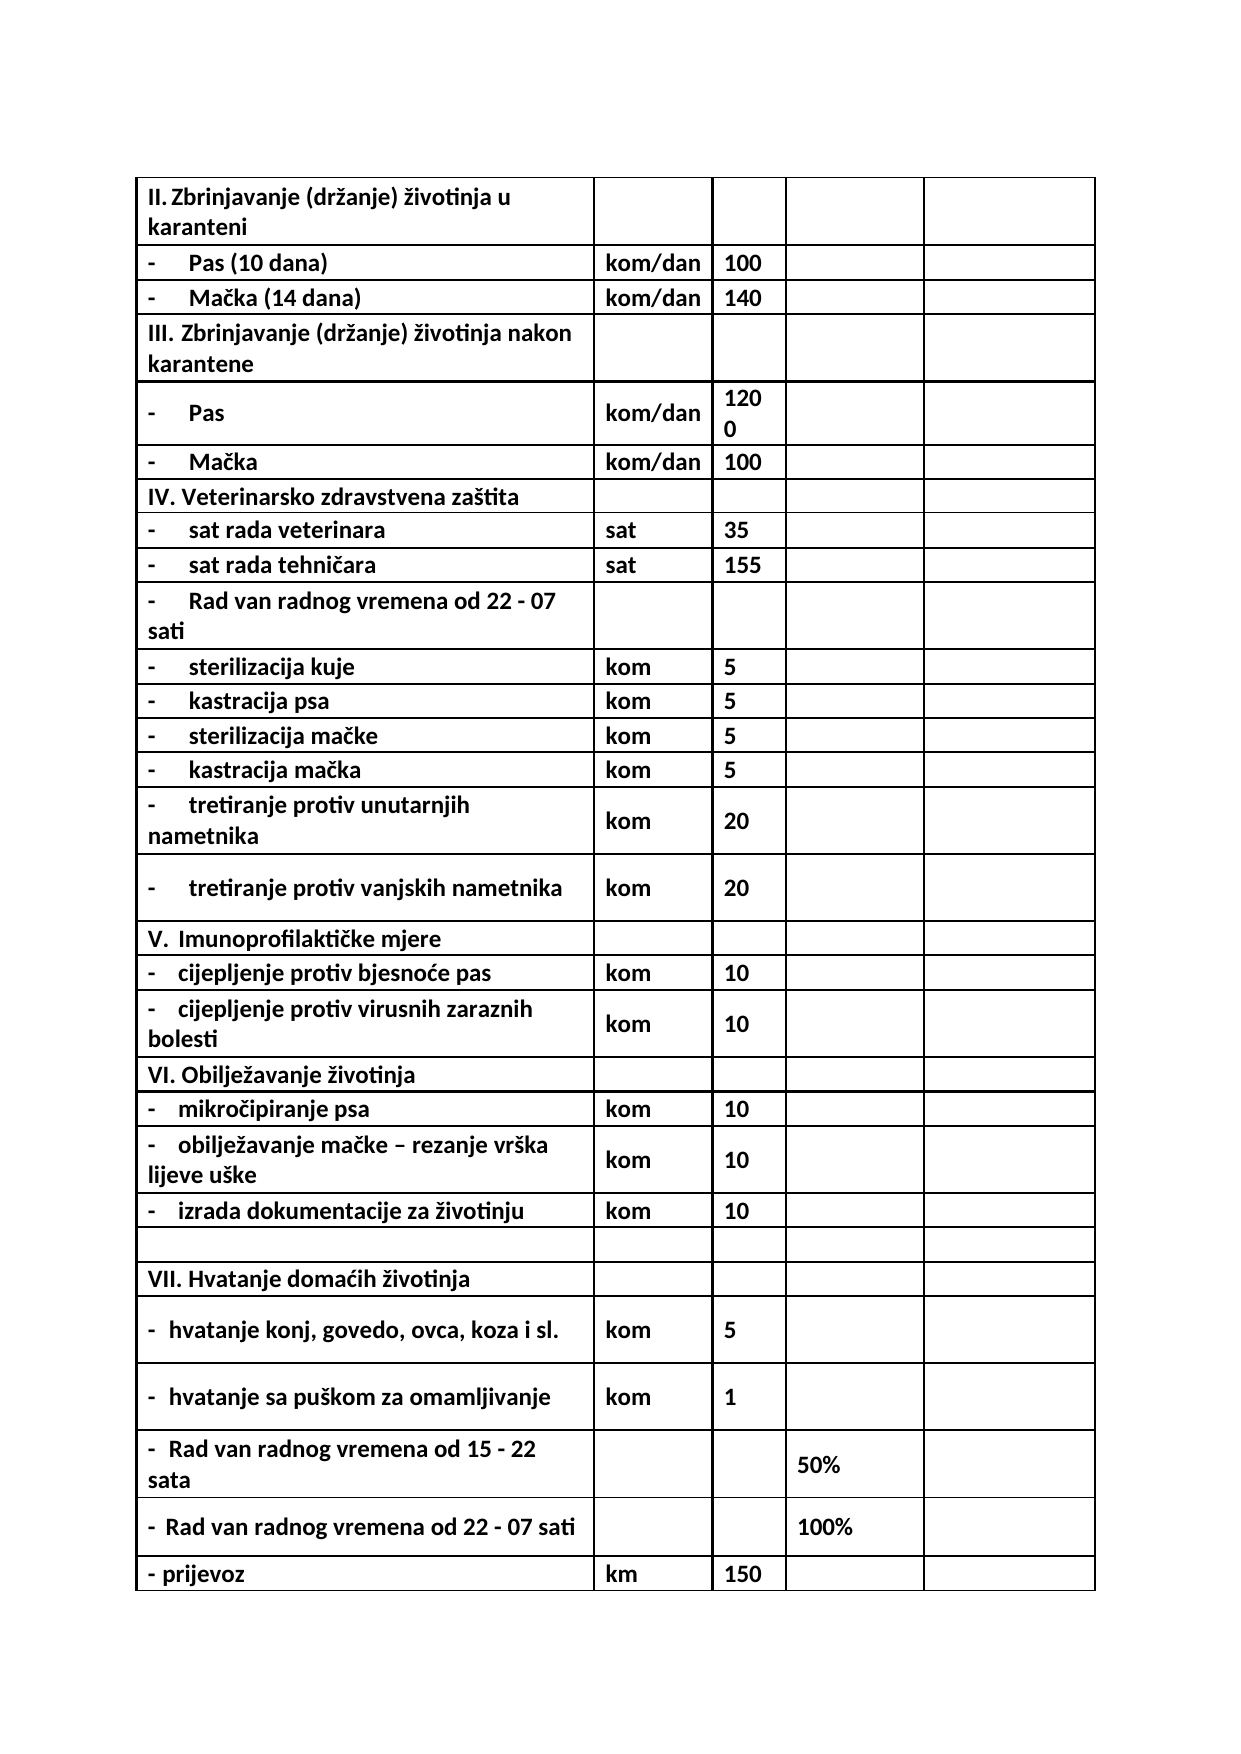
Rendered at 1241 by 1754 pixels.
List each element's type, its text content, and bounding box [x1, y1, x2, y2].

table_cell 20 [714, 855, 785, 920]
table_cell kom [595, 1364, 711, 1429]
table_cell [925, 1431, 1094, 1497]
table_cell kom [595, 1194, 711, 1226]
table_cell [714, 1228, 785, 1261]
table_cell [787, 719, 923, 751]
table_cell III. Zbrinjavanje (držanje) životinja nakon karantene [138, 315, 593, 380]
table_cell - sterilizacija mačke [138, 719, 593, 751]
table_cell 35 [714, 513, 785, 547]
table_cell [787, 513, 923, 547]
table_cell VI. Obilježavanje životinja [138, 1058, 593, 1090]
table_cell [595, 480, 711, 512]
table_cell [925, 1498, 1094, 1555]
table_cell - Rad van radnog vremena od 15 - 22 sata [138, 1431, 593, 1497]
table_cell - Pas (10 dana) [138, 246, 593, 279]
table_cell [714, 1498, 785, 1555]
table_cell [714, 315, 785, 380]
table_cell 1 [714, 1364, 785, 1429]
table_cell [787, 178, 923, 244]
table_cell [925, 1194, 1094, 1226]
table_cell [925, 1263, 1094, 1295]
table_cell 50% [787, 1431, 923, 1497]
table_cell 100% [787, 1498, 923, 1555]
table_cell [925, 513, 1094, 547]
table_cell 100 [714, 446, 785, 478]
table_cell [925, 719, 1094, 751]
table_cell [787, 922, 923, 954]
table_cell - sat rada tehničara [138, 549, 593, 581]
table_cell - hvatanje konj, govedo, ovca, koza i sl. [138, 1297, 593, 1362]
table_cell kom [595, 855, 711, 920]
table_cell [714, 178, 785, 244]
table_cell [787, 1093, 923, 1125]
table_cell kom [595, 1093, 711, 1125]
table_cell [925, 1058, 1094, 1090]
table_cell [595, 315, 711, 380]
table_cell [925, 788, 1094, 853]
table_cell [787, 1297, 923, 1362]
table_cell [595, 922, 711, 954]
table_cell kom [595, 788, 711, 853]
table_cell kom [595, 650, 711, 682]
table_cell [787, 583, 923, 648]
table_cell [925, 991, 1094, 1056]
table_cell [925, 383, 1094, 443]
table_cell [925, 1557, 1094, 1589]
table_cell [925, 1364, 1094, 1429]
table_cell kom [595, 685, 711, 717]
table_cell [714, 922, 785, 954]
table_cell [925, 1127, 1094, 1192]
table_cell [714, 583, 785, 648]
table_cell - kastracija mačka [138, 753, 593, 786]
table_cell - sat rada veterinara [138, 513, 593, 547]
table_cell 5 [714, 650, 785, 682]
table_cell [787, 246, 923, 279]
table_cell [714, 1431, 785, 1497]
table_cell 5 [714, 685, 785, 717]
table_cell II. Zbrinjavanje (držanje) životinja u karanteni [138, 178, 593, 244]
table_cell 5 [714, 719, 785, 751]
table_cell [787, 383, 923, 443]
table_cell [787, 549, 923, 581]
table_cell [925, 922, 1094, 954]
table_cell [925, 1228, 1094, 1261]
table_cell kom [595, 956, 711, 989]
table_cell 10 [714, 956, 785, 989]
table_cell [787, 1364, 923, 1429]
table_cell [787, 446, 923, 478]
table_cell [787, 480, 923, 512]
table_cell [595, 1431, 711, 1497]
table_cell [787, 788, 923, 853]
table_cell kom [595, 991, 711, 1056]
table_cell - Mačka (14 dana) [138, 281, 593, 313]
table_cell 150 [714, 1557, 785, 1589]
table_cell 10 [714, 991, 785, 1056]
table_cell IV. Veterinarsko zdravstvena zaštita [138, 480, 593, 512]
table_cell - obilježavanje mačke – rezanje vrška lijeve uške [138, 1127, 593, 1192]
table_cell [595, 583, 711, 648]
table_cell - kastracija psa [138, 685, 593, 717]
table_cell kom/dan [595, 246, 711, 279]
table_cell [925, 855, 1094, 920]
table_cell [595, 1058, 711, 1090]
table_cell [925, 549, 1094, 581]
table_cell kom/dan [595, 383, 711, 443]
table_cell VII. Hvatanje domaćih životinja [138, 1263, 593, 1295]
table_cell 155 [714, 549, 785, 581]
table_cell 10 [714, 1194, 785, 1226]
table_cell 5 [714, 753, 785, 786]
table_cell [787, 855, 923, 920]
table_cell [925, 246, 1094, 279]
table_cell [925, 446, 1094, 478]
table_cell [787, 1228, 923, 1261]
table_cell kom/dan [595, 281, 711, 313]
table_cell [925, 956, 1094, 989]
table_cell - tretiranje protiv unutarnjih nametnika [138, 788, 593, 853]
table_cell - Rad van radnog vremena od 22 - 07 sati [138, 583, 593, 648]
table_cell [925, 650, 1094, 682]
table_cell [787, 281, 923, 313]
table_cell kom [595, 719, 711, 751]
table_cell kom [595, 753, 711, 786]
table_cell [925, 315, 1094, 380]
table_cell - cijepljenje protiv bjesnoće pas [138, 956, 593, 989]
table_cell - Pas [138, 383, 593, 443]
table_cell [787, 650, 923, 682]
table_cell [138, 1228, 593, 1261]
table_cell - cijepljenje protiv virusnih zaraznih bolesti [138, 991, 593, 1056]
table_cell [787, 991, 923, 1056]
table_cell [595, 1263, 711, 1295]
table_cell [787, 1263, 923, 1295]
table_cell [925, 281, 1094, 313]
table_cell [595, 178, 711, 244]
table_cell 140 [714, 281, 785, 313]
table_cell [925, 583, 1094, 648]
table_cell [714, 1263, 785, 1295]
table_cell [595, 1498, 711, 1555]
table_cell [595, 1228, 711, 1261]
table_cell [787, 956, 923, 989]
table_cell 1200 [714, 383, 785, 443]
table_cell [925, 685, 1094, 717]
table_cell [925, 178, 1094, 244]
table_cell kom/dan [595, 446, 711, 478]
table_cell 20 [714, 788, 785, 853]
table_cell - Mačka [138, 446, 593, 478]
table_cell - tretiranje protiv vanjskih nametnika [138, 855, 593, 920]
table_cell [925, 1297, 1094, 1362]
table_cell [925, 480, 1094, 512]
table_cell [787, 315, 923, 380]
table_cell [925, 1093, 1094, 1125]
table_cell - mikročipiranje psa [138, 1093, 593, 1125]
table_cell [787, 1557, 923, 1589]
table_cell sat [595, 549, 711, 581]
table_cell 5 [714, 1297, 785, 1362]
table_cell 100 [714, 246, 785, 279]
table_cell - Rad van radnog vremena od 22 - 07 sati [138, 1498, 593, 1555]
table_cell - hvatanje sa puškom za omamljivanje [138, 1364, 593, 1429]
table_cell - prijevoz [138, 1557, 593, 1589]
table_cell [787, 685, 923, 717]
table_cell - izrada dokumentacije za životinju [138, 1194, 593, 1226]
table_cell [714, 480, 785, 512]
table_cell [787, 1194, 923, 1226]
table_cell kom [595, 1127, 711, 1192]
table_cell [787, 1127, 923, 1192]
table_cell km [595, 1557, 711, 1589]
table_cell [787, 1058, 923, 1090]
table_cell kom [595, 1297, 711, 1362]
table_cell V. Imunoprofilaktičke mjere [138, 922, 593, 954]
table_cell 10 [714, 1127, 785, 1192]
table_cell [787, 753, 923, 786]
table_cell [714, 1058, 785, 1090]
table_cell sat [595, 513, 711, 547]
table_cell [925, 753, 1094, 786]
table_cell 10 [714, 1093, 785, 1125]
table_cell - sterilizacija kuje [138, 650, 593, 682]
